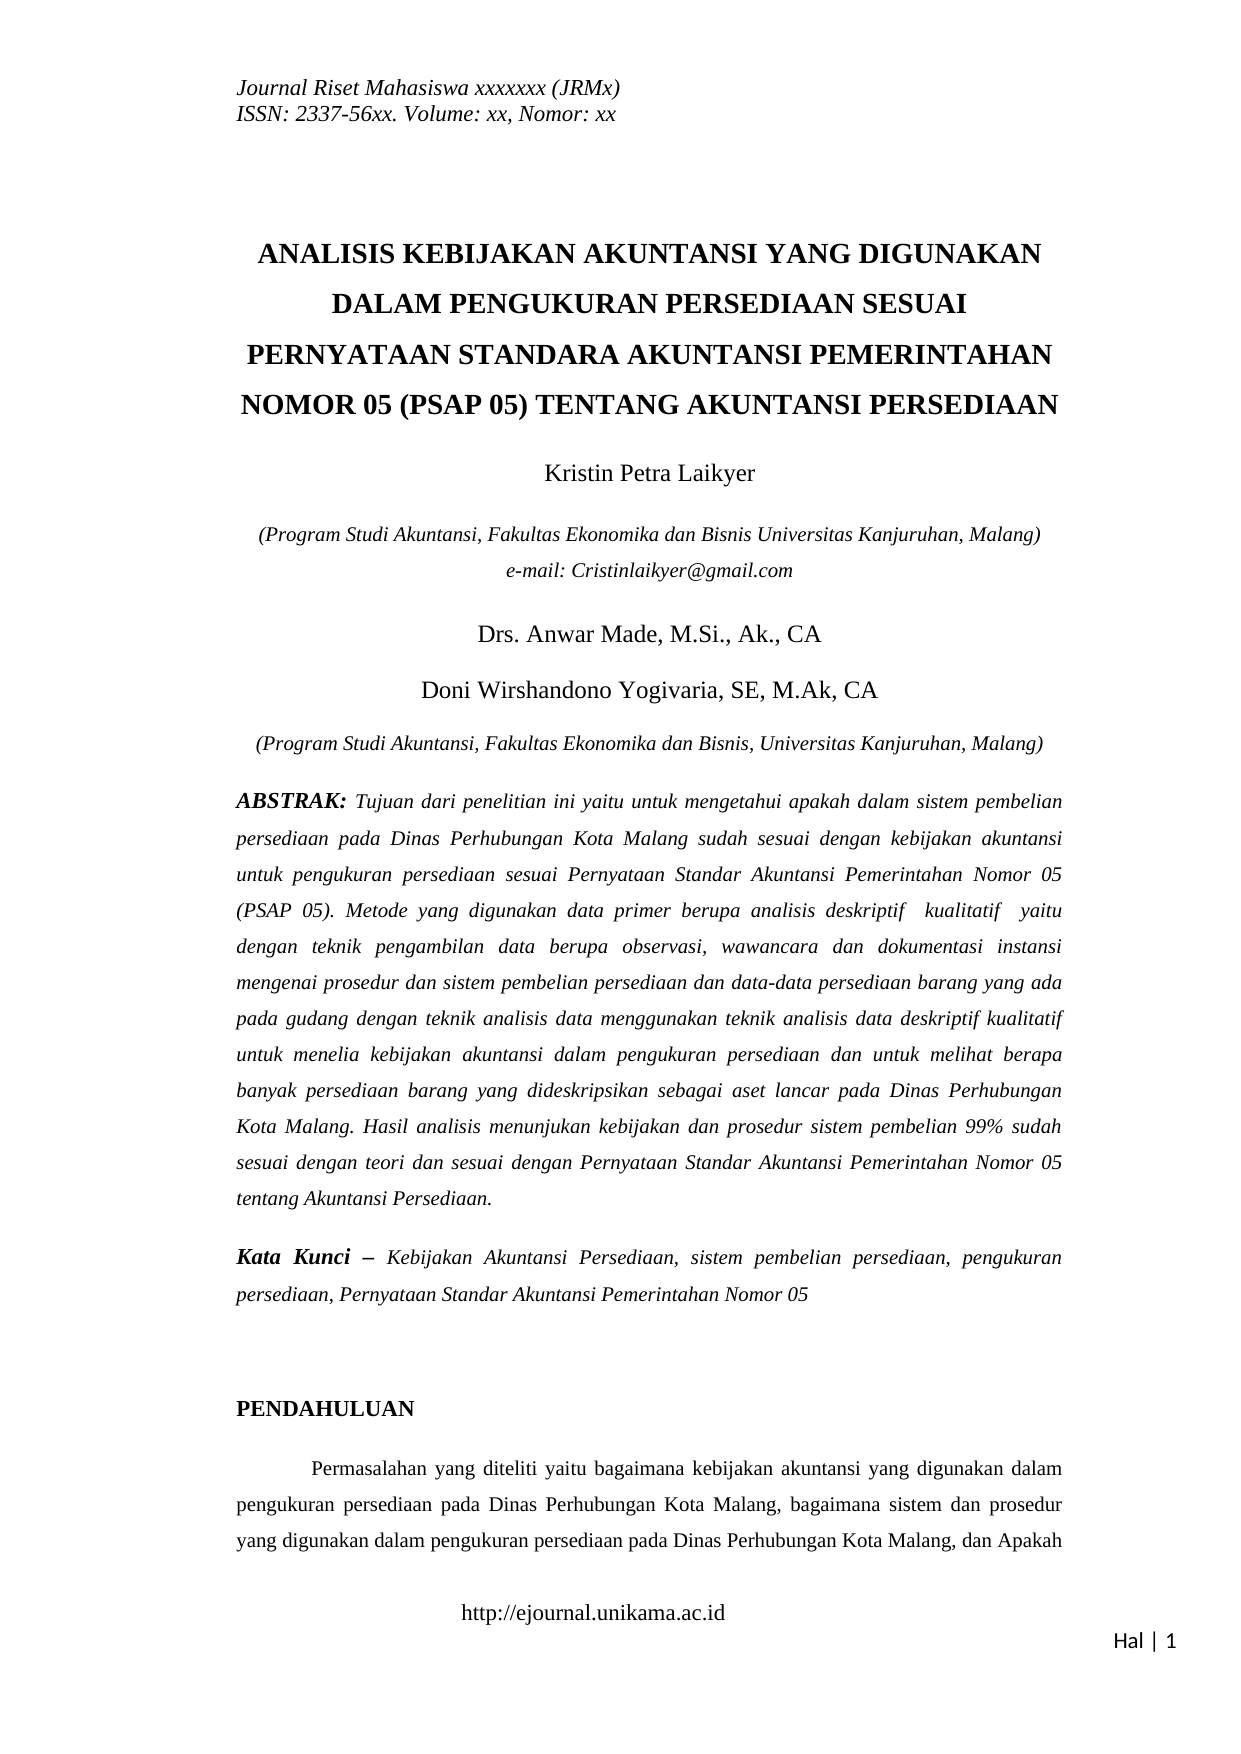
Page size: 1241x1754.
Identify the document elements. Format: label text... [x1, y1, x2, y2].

text Drs. Anwar Made, M.Si., Ak., CA [236, 619, 1063, 648]
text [236, 1456, 1063, 1552]
text PENDAHULUAN [236, 1395, 1063, 1422]
text Doni Wirshandono Yogivaria, SE, M.Ak, CA [236, 675, 1063, 704]
text ABSTRAK: Tujuan dari penelitian ini yaitu untuk mengetahui apakah dalam sistem pembelian persediaan pada Dinas Perhubungan Kota Malang sudah sesuai dengan kebijakan akuntansi untuk pengukuran persediaan sesuai Pernyataan Standar Akuntansi Pemerintahan Nomor 05 (PSAP 05). Metode yang digunakan data primer berupa analisis deskriptif kualitatif yaitu dengan teknik pengambilan data berupa observasi, wawancara dan dokumentasi instansi mengenai prosedur dan sistem pembelian persediaan dan data-data persediaan barang yang ada pada gudang dengan teknik analisis data menggunakan teknik analisis data deskriptif kualitatif untuk menelia kebijakan akuntansi dalam pengukuran persediaan dan untuk melihat berapa banyak persediaan barang yang dideskripsikan sebagai aset lancar pada Dinas Perhubungan Kota Malang. Hasil analisis menunjukan kebijakan dan prosedur sistem pembelian 99% sudah sesuai dengan teori dan sesuai dengan Pernyataan Standar Akuntansi Pemerintahan Nomor 05 tentang Akuntansi Persediaan. [236, 787, 1063, 1210]
text ANALISIS KEBIJAKAN AKUNTANSI YANG DIGUNAKAN DALAM PENGUKURAN PERSEDIAAN SESUAI PERNYATAAN STANDARA AKUNTANSI PEMERINTAHAN NOMOR 05 (PSAP 05) TENTANG AKUNTANSI PERSEDIAAN [236, 236, 1063, 421]
text (Program Studi Akuntansi, Fakultas Ekonomika dan Bisnis Universitas Kanjuruhan, Malang) [236, 522, 1063, 546]
text Kristin Petra Laikyer [236, 458, 1063, 487]
text Kata Kunci – Kebijakan Akuntansi Persediaan, sistem pembelian persediaan, pengukuran persediaan, Pernyataan Standar Akuntansi Pemerintahan Nomor 05 [236, 1243, 1063, 1306]
text e-mail: Cristinlaikyer@gmail.com [236, 558, 1063, 582]
text (Program Studi Akuntansi, Fakultas Ekonomika dan Bisnis, Universitas Kanjuruhan, Malang) [236, 731, 1063, 755]
